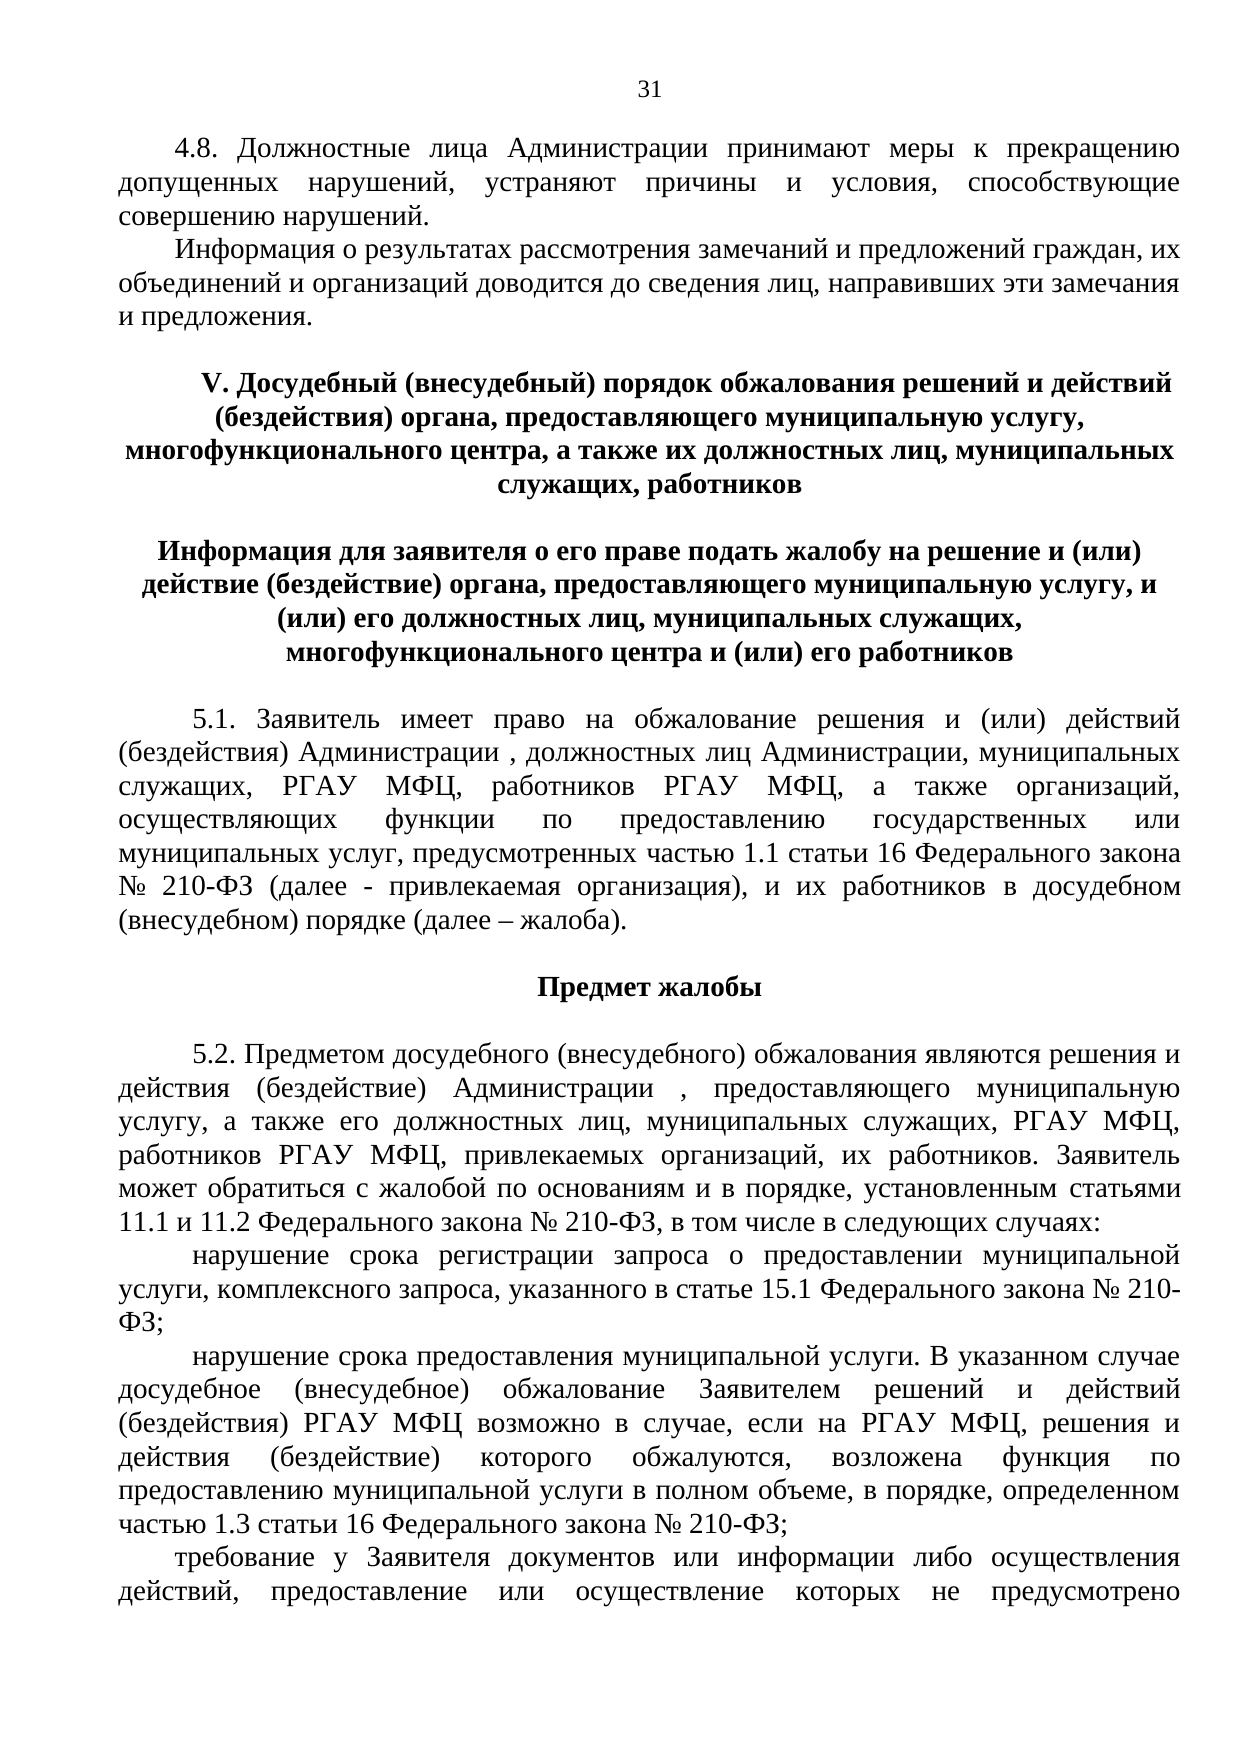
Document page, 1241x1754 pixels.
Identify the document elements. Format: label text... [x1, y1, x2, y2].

text нарушение срока регистрации запроса о предоставлении муниципальной услуги, комплексного запроса, указанного в статье 15.1 Федерального закона № 210-ФЗ; [118, 1237, 1181, 1338]
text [118, 1539, 1181, 1606]
text Предмет жалобы [118, 969, 1181, 1003]
text Информация о результатах рассмотрения замечаний и предложений граждан, их объединений и организаций доводится до сведения лиц, направивших эти замечания и предложения. [118, 231, 1181, 332]
text 5.2. Предметом досудебного (внесудебного) обжалования являются решения и действия (бездействие) Администрации , предоставляющего муниципальную услугу, а также его должностных лиц, муниципальных служащих, РГАУ МФЦ, работников РГАУ МФЦ, привлекаемых организаций, их работников. Заявитель может обратиться с жалобой по основаниям и в порядке, установленным статьями 11.1 и 11.2 Федерального закона № 210-ФЗ, в том числе в следующих случаях: [118, 1036, 1181, 1237]
text V. Досудебный (внесудебный) порядок обжалования решений и действий (бездействия) органа, предоставляющего муниципальную услугу, многофункционального центра, а также их должностных лиц, муниципальных служащих, работников [118, 365, 1181, 499]
text 5.1. Заявитель имеет право на обжалование решения и (или) действий (бездействия) Администрации , должностных лиц Администрации, муниципальных служащих, РГАУ МФЦ, работников РГАУ МФЦ, а также организаций, осуществляющих функции по предоставлению государственных или муниципальных услуг, предусмотренных частью 1.1 статьи 16 Федерального закона № 210-ФЗ (далее - привлекаемая организация), и их работников в досудебном (внесудебном) порядке (далее – жалоба). [118, 701, 1181, 936]
text Информация для заявителя о его праве подать жалобу на решение и (или) действие (бездействие) органа, предоставляющего муниципальную услугу, и (или) его должностных лиц, муниципальных служащих, многофункционального центра и (или) его работников [118, 533, 1181, 667]
text 4.8. Должностные лица Администрации принимают меры к прекращению допущенных нарушений, устраняют причины и условия, способствующие совершению нарушений. [118, 131, 1181, 231]
text нарушение срока предоставления муниципальной услуги. В указанном случае досудебное (внесудебное) обжалование Заявителем решений и действий (бездействия) РГАУ МФЦ возможно в случае, если на РГАУ МФЦ, решения и действия (бездействие) которого обжалуются, возложена функция по предоставлению муниципальной услуги в полном объеме, в порядке, определенном частью 1.3 статьи 16 Федерального закона № 210-ФЗ; [118, 1338, 1181, 1539]
